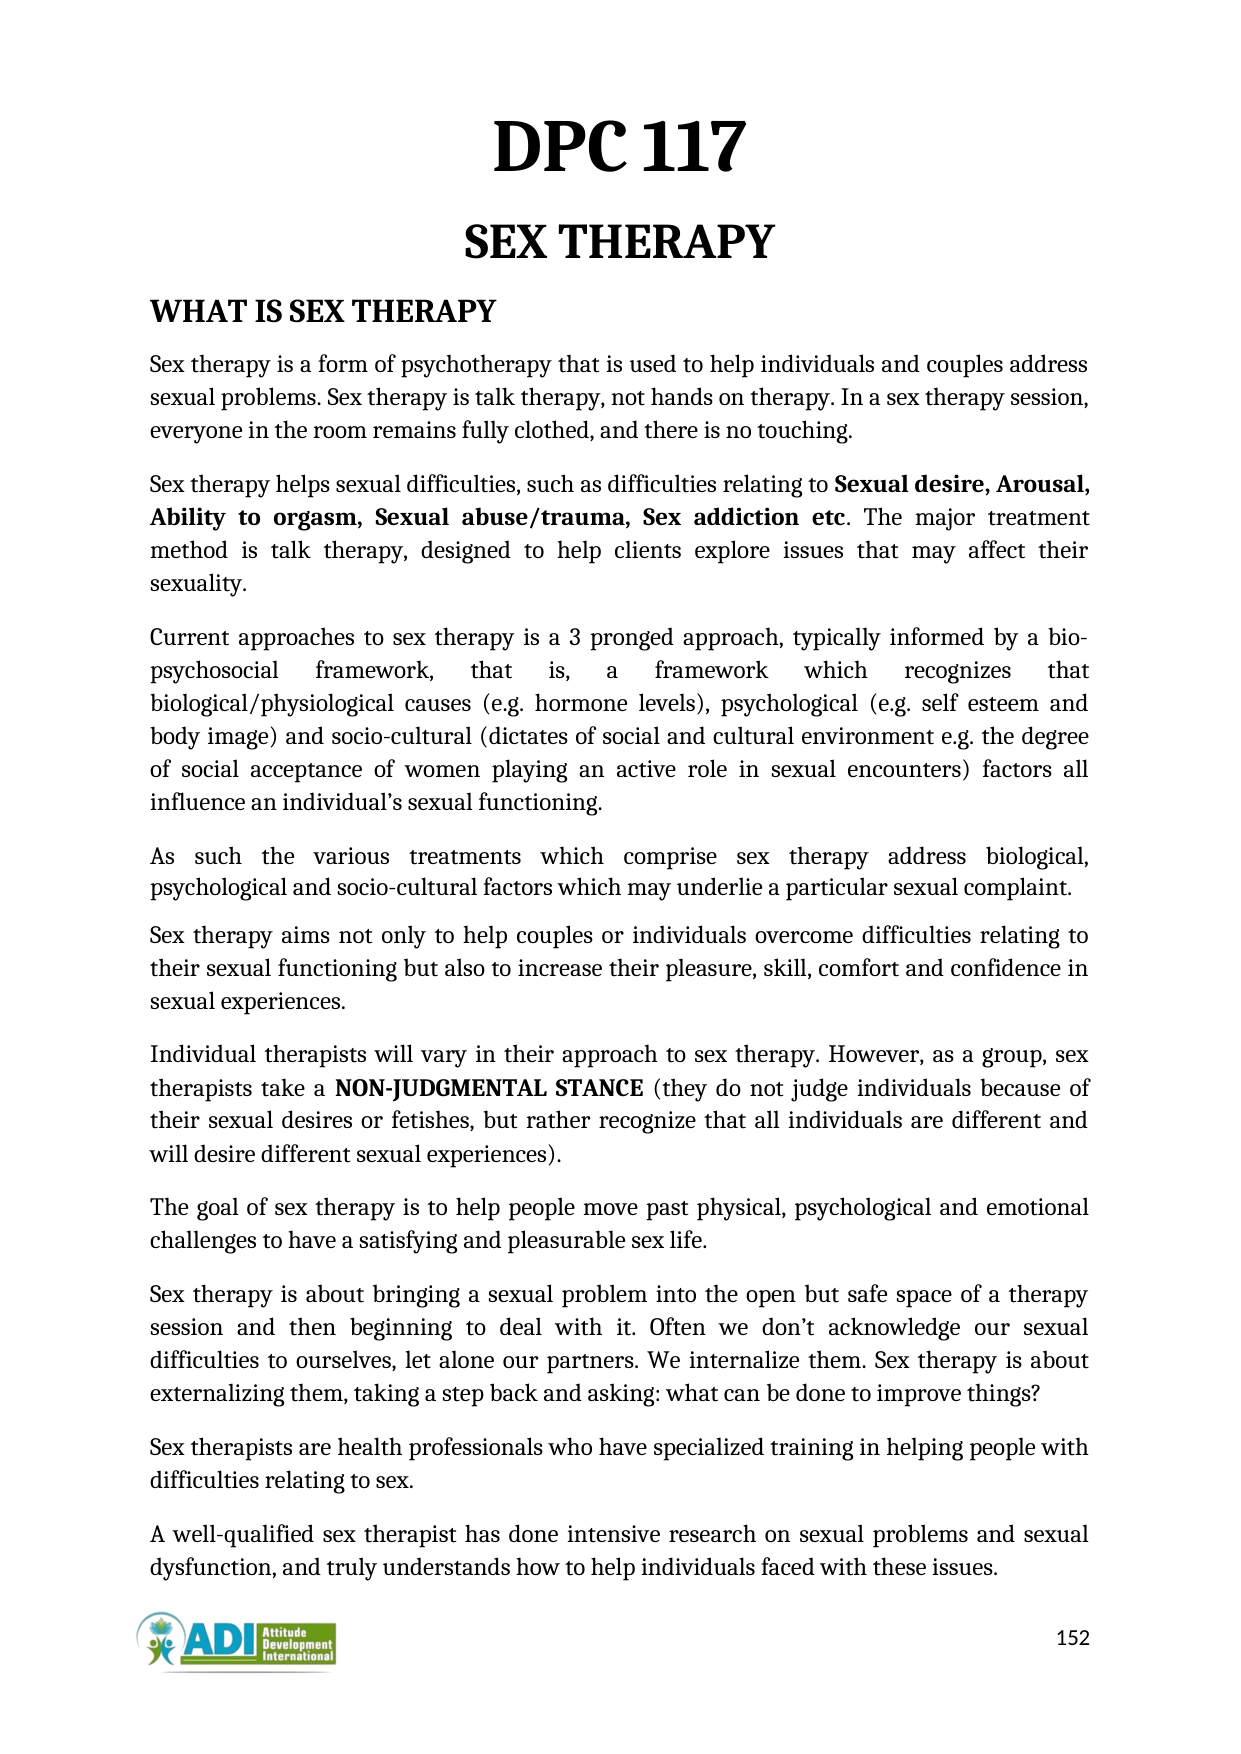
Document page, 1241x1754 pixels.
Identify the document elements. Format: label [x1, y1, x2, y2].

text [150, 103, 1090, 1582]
picture [134, 1610, 338, 1675]
